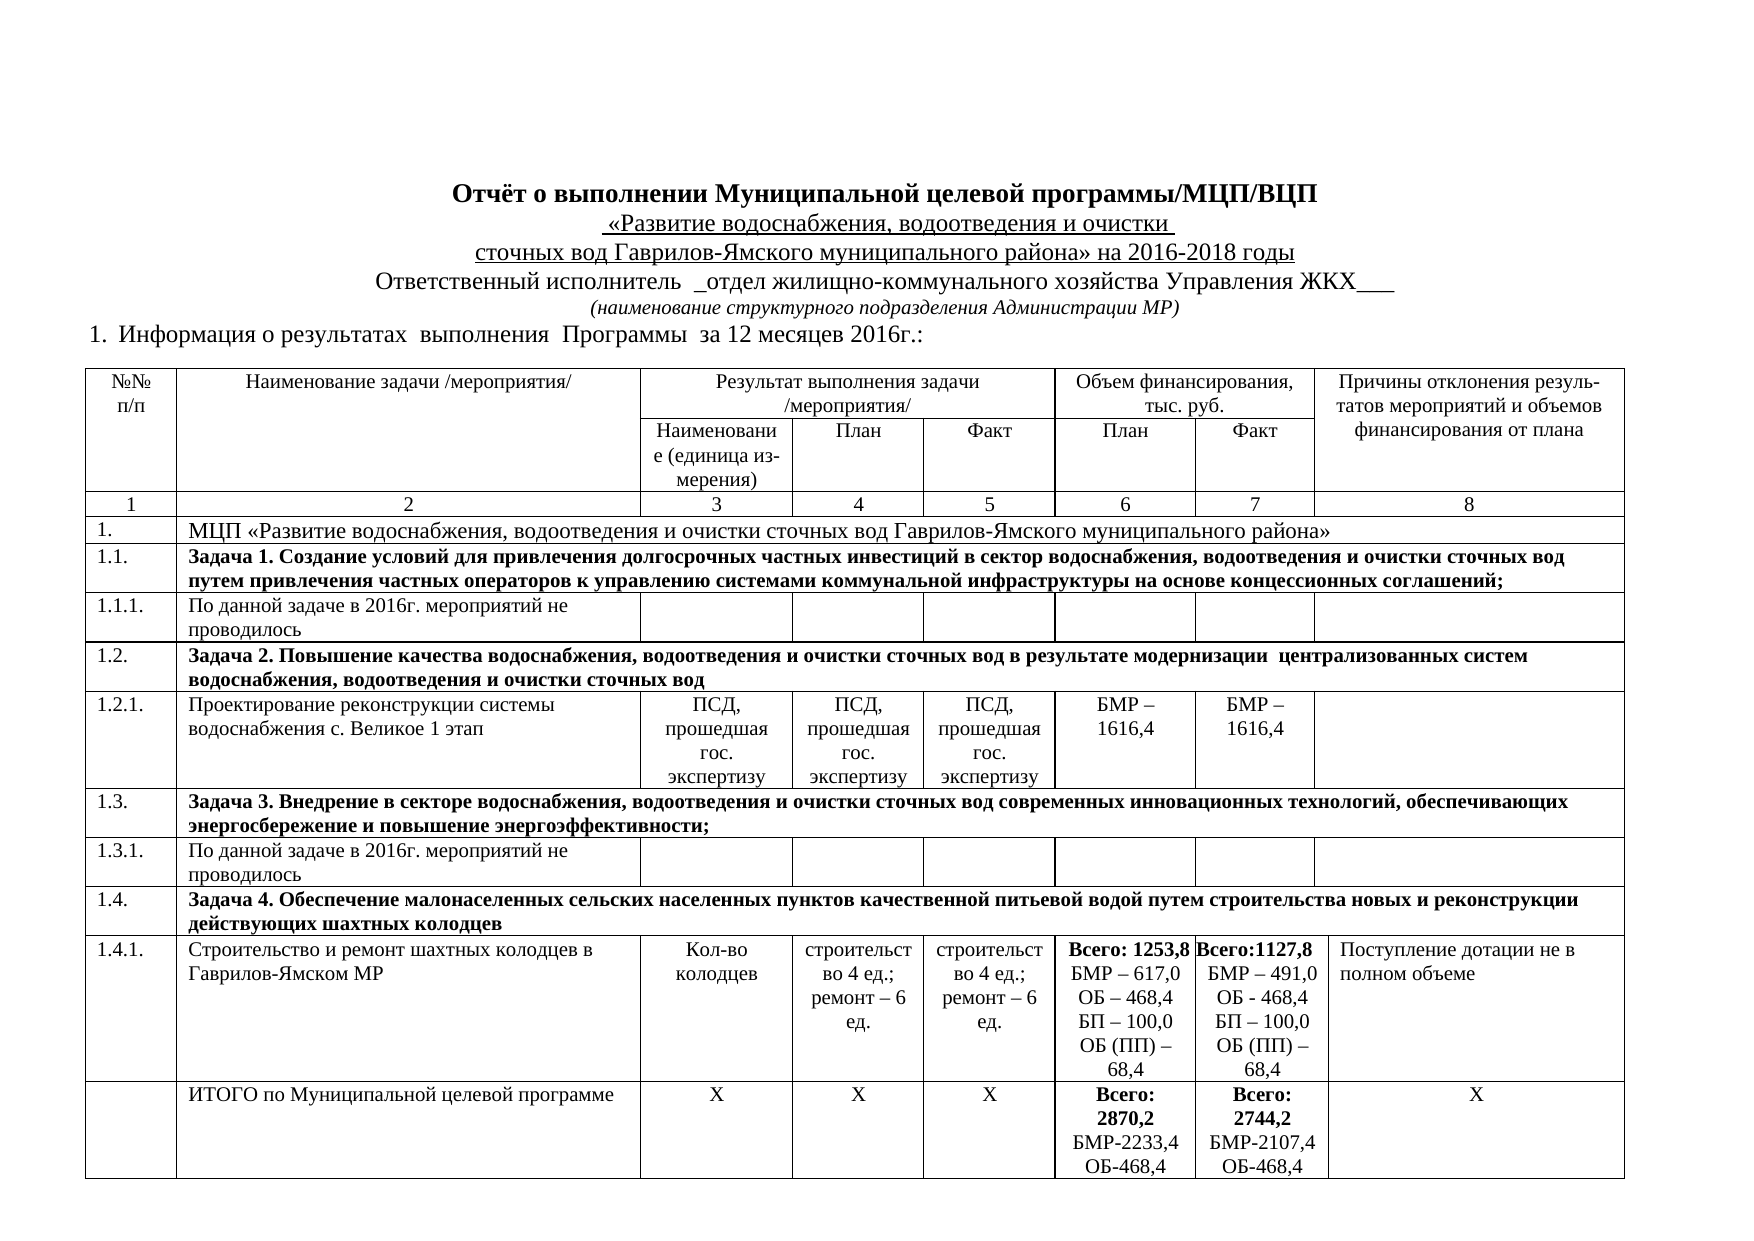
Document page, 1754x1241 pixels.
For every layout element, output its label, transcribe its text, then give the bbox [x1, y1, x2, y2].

table_cell МЦП «Развитие водоснабжения, водоотведения и очистки сточных вод Гаврилов-Ямского муниципального района» [177, 517, 1624, 543]
table_cell [924, 593, 1054, 641]
table_cell Поступление дотации не в полном объеме [1329, 936, 1624, 1081]
table_cell [924, 838, 1054, 886]
table_header Причины отклонения резуль- татов мероприятий и объемов финансирования от плана [1315, 369, 1624, 491]
table_cell Задача 2. Повышение качества водоснабжения, водоотведения и очистки сточных вод в результате модернизации централизованных систем водоснабжения, водоотведения и очистки сточных вод [177, 643, 1624, 691]
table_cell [1196, 1082, 1328, 1178]
table_cell [641, 838, 792, 886]
table_cell БМР – 1616,4 [1056, 692, 1195, 788]
table_cell Факт [924, 419, 1054, 491]
table_cell 2 [177, 492, 640, 516]
table_cell Задача 4. Обеспечение малонаселенных сельских населенных пунктов качественной питьевой водой путем строительства новых и реконструкции действующих шахтных колодцев [177, 887, 1624, 935]
table_cell Х [1329, 1082, 1624, 1178]
table_header Наименование задачи /мероприятия/ [177, 369, 640, 491]
list Информация о результатах выполнения Программы за 12 месяцев 2016г.: [89, 319, 1636, 347]
table_cell [1196, 593, 1314, 641]
table_cell [793, 838, 923, 886]
table_cell 3 [641, 492, 792, 516]
table_cell Строительство и ремонт шахтных колодцев в Гаврилов-Ямском МР [177, 936, 640, 1081]
table_cell Х [924, 1082, 1054, 1178]
table_cell Всего:1127,8 БМР – 491,0 ОБ - 468,4 БП – 100,0 ОБ (ПП) – 68,4 [1196, 936, 1328, 1081]
list «Развитие водоснабжения, водоотведения и очистки [134, 208, 1636, 237]
table_cell Х [641, 1082, 792, 1178]
table_cell Факт [1196, 419, 1314, 491]
table_cell По данной задаче в 2016г. мероприятий не проводилось [177, 838, 640, 886]
table_cell 1.3.1. [86, 838, 176, 886]
table_header Объем финансирования, тыс. руб. [1056, 369, 1314, 417]
table_cell Проектирование реконструкции системы водоснабжения с. Великое 1 этап [177, 692, 640, 788]
table_cell План [793, 419, 923, 491]
table_cell 1.2.1. [86, 692, 176, 788]
table_cell 5 [924, 492, 1054, 516]
table_cell 1.2. [86, 643, 176, 691]
table_cell строительство 4 ед.; ремонт – 6 ед. [924, 936, 1054, 1081]
table_cell По данной задаче в 2016г. мероприятий не проводилось [177, 593, 640, 641]
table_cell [177, 1082, 640, 1178]
table_cell [1315, 593, 1624, 641]
table_cell [1056, 593, 1195, 641]
table_cell 6 [1056, 492, 1195, 516]
table_cell БМР – 1616,4 [1196, 692, 1314, 788]
table_cell 1.4. [86, 887, 176, 935]
table_cell [793, 593, 923, 641]
table_cell Наименование (единица из- мерения) [641, 419, 792, 491]
table_cell 1.3. [86, 789, 176, 837]
table_header №№ п/п [86, 369, 176, 491]
table_cell [641, 593, 792, 641]
table_cell [1196, 838, 1314, 886]
table_cell 1.1.1. [86, 593, 176, 641]
table_cell [1056, 838, 1195, 886]
table_cell 1.4.1. [86, 936, 176, 1081]
table_cell 8 [1315, 492, 1624, 516]
table_cell ПСД, прошедшая гос. экспертизу [924, 692, 1054, 788]
table_cell Всего: 1253,8 БМР – 617,0 ОБ – 468,4 БП – 100,0 ОБ (ПП) – 68,4 [1056, 936, 1195, 1081]
table_cell Задача 3. Внедрение в секторе водоснабжения, водоотведения и очистки сточных вод современных инновационных технологий, обеспечивающих энергосбережение и повышение энергоэффективности; [177, 789, 1624, 837]
table_cell [1315, 838, 1624, 886]
list сточных вод Гаврилов-Ямского муниципального района» на 2016-2018 годы Ответственный исполнитель _отдел жилищно-коммунального хозяйства Управления ЖКХ___ (наименование структурного подразделения Администрации МР) [134, 237, 1636, 319]
table_cell Х [793, 1082, 923, 1178]
table_cell ПСД, прошедшая гос. экспертизу [641, 692, 792, 788]
table_cell строительство 4 ед.; ремонт – 6 ед. [793, 936, 923, 1081]
table_cell ПСД, прошедшая гос. экспертизу [793, 692, 923, 788]
table_cell Кол-во колодцев [641, 936, 792, 1081]
table_cell 7 [1196, 492, 1314, 516]
table_cell План [1056, 419, 1195, 491]
table_cell Задача 1. Создание условий для привлечения долгосрочных частных инвестиций в сектор водоснабжения, водоотведения и очистки сточных вод путем привлечения частных операторов к управлению системами коммунальной инфраструктуры на основе концессионных соглашений; [177, 544, 1624, 592]
table_cell [86, 1082, 176, 1178]
list Отчёт о выполнении Муниципальной целевой программы/МЦП/ВЦП [134, 177, 1636, 208]
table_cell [1056, 1082, 1195, 1178]
table_cell [1315, 692, 1624, 788]
table_header Результат выполнения задачи /мероприятия/ [641, 369, 1054, 417]
table_cell 1. [86, 517, 176, 543]
table_cell 1 [86, 492, 176, 516]
table_cell 1.1. [86, 544, 176, 592]
table_cell 4 [793, 492, 923, 516]
